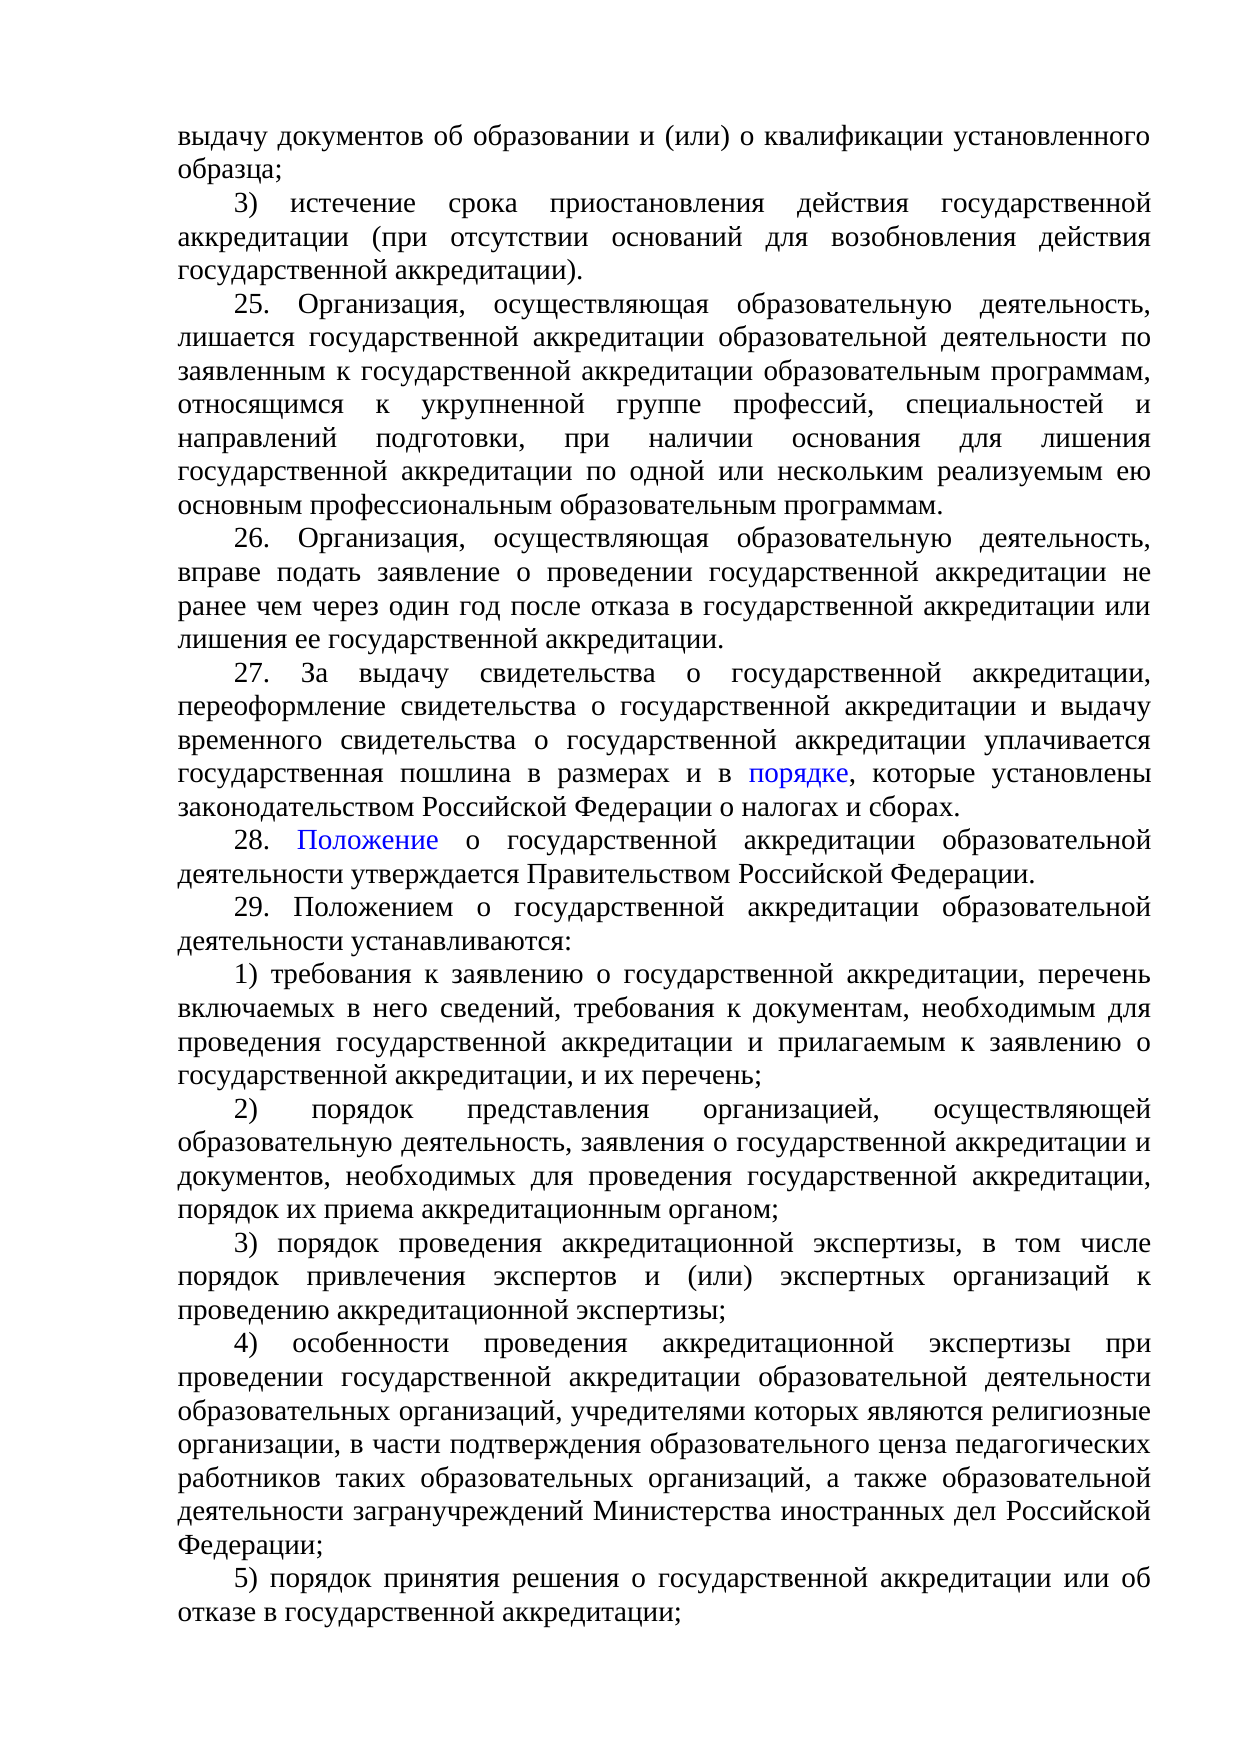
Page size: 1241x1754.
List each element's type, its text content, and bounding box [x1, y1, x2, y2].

text 2) порядок представления организацией, осуществляющей образовательную деятельность, заявления о государственной аккредитации и документов, необходимых для проведения государственной аккредитации, порядок их приема аккредитационным органом; [177, 1091, 1152, 1225]
text 1) требования к заявлению о государственной аккредитации, перечень включаемых в него сведений, требования к документам, необходимым для проведения государственной аккредитации и прилагаемым к заявлению о государственной аккредитации, и их перечень; [177, 957, 1152, 1091]
text 29. Положением о государственной аккредитации образовательной деятельности устанавливаются: [177, 889, 1152, 957]
text 26. Организация, осуществляющая образовательную деятельность, вправе подать заявление о проведении государственной аккредитации не ранее чем через один год после отказа в государственной аккредитации или лишения ее государственной аккредитации. [177, 521, 1152, 655]
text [177, 118, 1152, 185]
text 3) истечение срока приостановления действия государственной аккредитации (при отсутствии оснований для возобновления действия государственной аккредитации). [177, 185, 1152, 286]
text 3) порядок проведения аккредитационной экспертизы, в том числе порядок привлечения экспертов и (или) экспертных организаций к проведению аккредитационной экспертизы; [177, 1225, 1152, 1326]
text 27. За выдачу свидетельства о государственной аккредитации, переоформление свидетельства о государственной аккредитации и выдачу временного свидетельства о государственной аккредитации уплачивается государственная пошлина в размерах и в порядке, которые установлены законодательством Российской Федерации о налогах и сборах. [177, 655, 1152, 822]
text 5) порядок принятия решения о государственной аккредитации или об отказе в государственной аккредитации; [177, 1560, 1152, 1627]
text 25. Организация, осуществляющая образовательную деятельность, лишается государственной аккредитации образовательной деятельности по заявленным к государственной аккредитации образовательным программам, относящимся к укрупненной группе профессий, специальностей и направлений подготовки, при наличии основания для лишения государственной аккредитации по одной или нескольким реализуемым ею основным профессиональным образовательным программам. [177, 286, 1152, 521]
text 28. Положение о государственной аккредитации образовательной деятельности утверждается Правительством Российской Федерации. [177, 822, 1152, 889]
text 4) особенности проведения аккредитационной экспертизы при проведении государственной аккредитации образовательной деятельности образовательных организаций, учредителями которых являются религиозные организации, в части подтверждения образовательного ценза педагогических работников таких образовательных организаций, а также образовательной деятельности загранучреждений Министерства иностранных дел Российской Федерации; [177, 1326, 1152, 1560]
